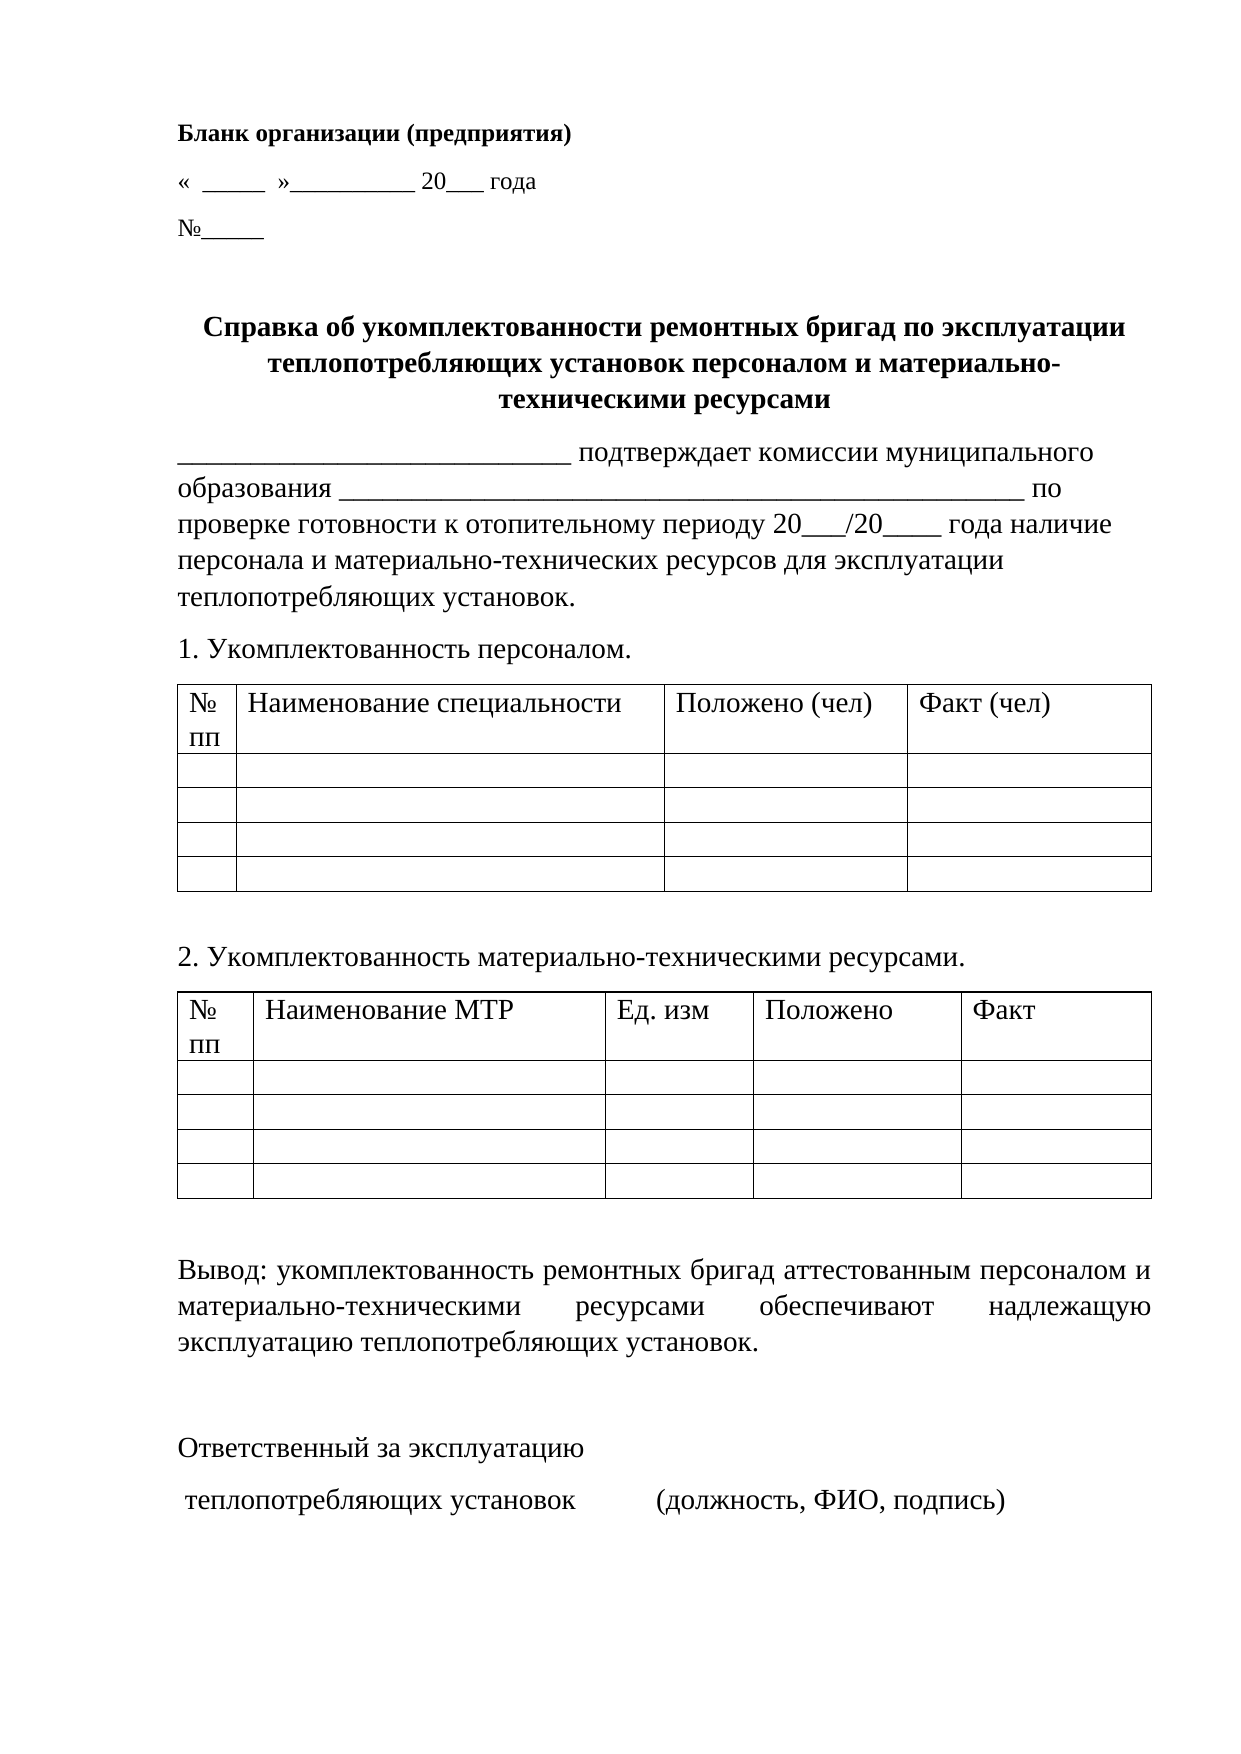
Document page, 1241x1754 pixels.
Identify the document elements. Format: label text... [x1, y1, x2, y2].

table_cell [178, 788, 236, 822]
table_cell [254, 1061, 605, 1094]
text Бланк организации (предприятия) [177, 118, 1152, 147]
table_header № пп [178, 685, 236, 752]
table_cell [606, 1130, 753, 1163]
table_header Положено [754, 993, 961, 1059]
table_cell [665, 754, 907, 787]
table_cell [178, 857, 236, 891]
text Справка об укомплектованности ремонтных бригад по эксплуатации теплопотребляющих установок персоналом и материально-техническими ресурсами [177, 309, 1152, 415]
table_cell [254, 1130, 605, 1163]
table_cell [962, 1061, 1151, 1094]
table_cell [908, 788, 1151, 822]
text « _____ »__________ 20___ года [177, 166, 1152, 194]
table_header Факт [962, 993, 1151, 1059]
table_header Положено (чел) [665, 685, 907, 752]
table_header Факт (чел) [908, 685, 1151, 752]
table_cell [178, 823, 236, 856]
table_cell [754, 1095, 961, 1129]
table_cell [908, 754, 1151, 787]
table_cell [754, 1164, 961, 1198]
table_cell [178, 754, 236, 787]
table_cell [606, 1095, 753, 1129]
table_cell [606, 1164, 753, 1198]
table_cell [606, 1061, 753, 1094]
table_cell [237, 823, 664, 856]
table_cell [754, 1061, 961, 1094]
table_cell [962, 1164, 1151, 1198]
text Вывод: укомплектованность ремонтных бригад аттестованным персоналом и материально-техническими ресурсами обеспечивают надлежащую эксплуатацию теплопотребляющих установок. [177, 1252, 1152, 1358]
text теплопотребляющих установок (должность, ФИО, подпись) [177, 1482, 1152, 1516]
table_cell [962, 1095, 1151, 1129]
table_cell [254, 1095, 605, 1129]
table_cell [665, 823, 907, 856]
table_cell [178, 1164, 253, 1198]
text №_____ [177, 213, 1152, 242]
table_cell [665, 788, 907, 822]
table_cell [237, 754, 664, 787]
table_cell [962, 1130, 1151, 1163]
table_cell [178, 1061, 253, 1094]
table_cell [908, 823, 1151, 856]
table_cell [754, 1130, 961, 1163]
text ___________________________ подтверждает комиссии муниципального образования _______________________________________________ по проверке готовности к отопительному периоду 20___/20____ года наличие персонала и материально-технических ресурсов для эксплуатации теплопотребляющих установок. [177, 434, 1152, 612]
table_cell [254, 1164, 605, 1198]
table_cell [908, 857, 1151, 891]
table_cell [237, 857, 664, 891]
table_header Наименование МТР [254, 993, 605, 1059]
text 2. Укомплектованность материально-техническими ресурсами. [177, 939, 1152, 972]
text 1. Укомплектованность персоналом. [177, 631, 1152, 665]
text Ответственный за эксплуатацию [177, 1430, 1152, 1463]
table_cell [178, 1095, 253, 1129]
table_header № пп [178, 993, 253, 1059]
table_cell [665, 857, 907, 891]
table_cell [237, 788, 664, 822]
table_cell [178, 1130, 253, 1163]
table_header Ед. изм [606, 993, 753, 1059]
table_header Наименование специальности [237, 685, 664, 752]
